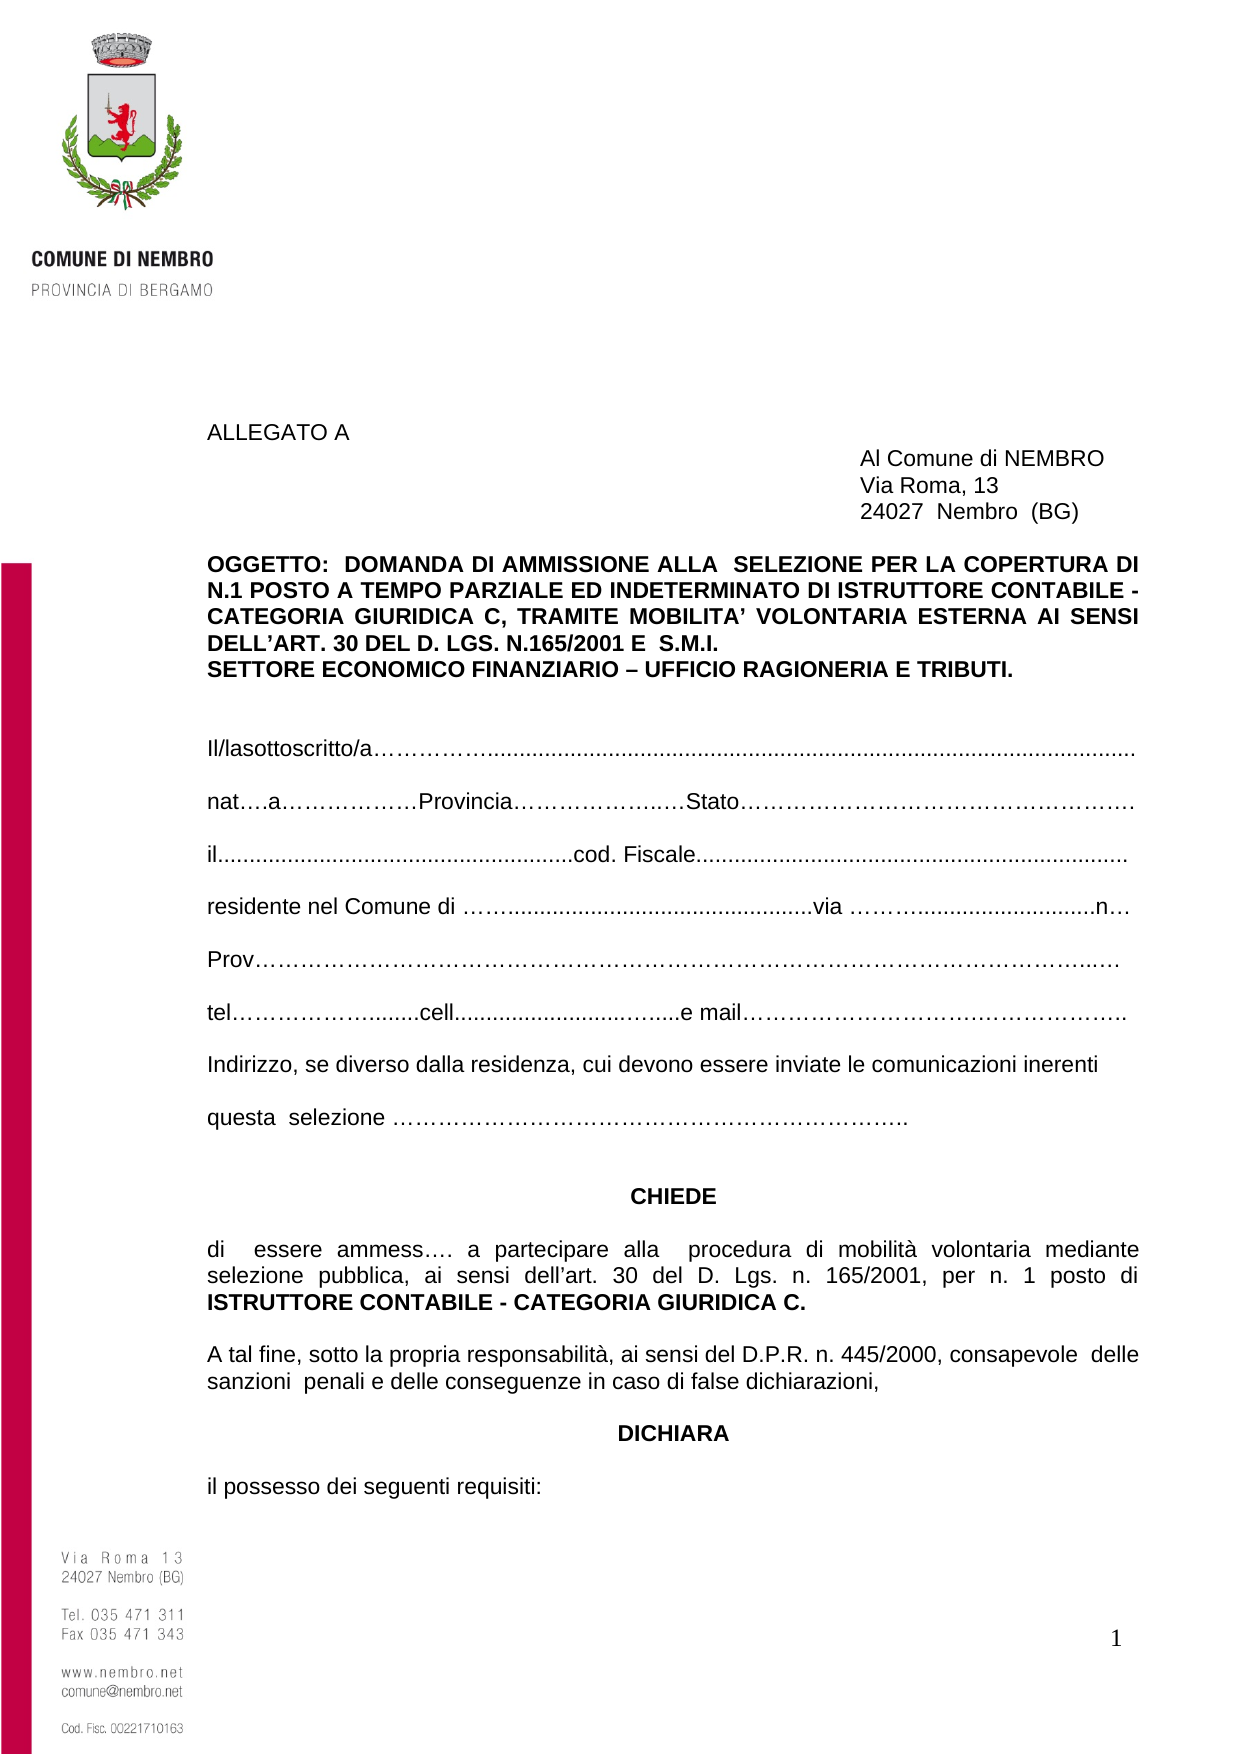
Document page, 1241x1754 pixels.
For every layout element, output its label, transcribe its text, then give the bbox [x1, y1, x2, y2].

text di essere ammess…. a partecipare alla procedura di mobilità volontaria mediante selezione pubblica, ai sensi dell’art. 30 del D. Lgs. n. 165/2001, per n. 1 posto di ISTRUTTORE CONTABILE - CATEGORIA GIURIDICA C. [207, 1236, 1140, 1315]
text 24027 Nembro (BG) [860, 498, 1140, 524]
text questa selezione ………………………………………………………….. [207, 1104, 1140, 1130]
text A tal fine, sotto la propria responsabilità, ai sensi del D.P.R. n. 445/2000, consapevole delle sanzioni penali e delle conseguenze in caso di false dichiarazioni, [207, 1341, 1140, 1394]
text residente nel Comune di ……................................................via ………............................n… [207, 893, 1140, 919]
text Il/lasottoscritto/a……………...................................................................................................... [207, 735, 1140, 761]
text il........................................................cod. Fiscale.................................................................... [207, 841, 1140, 867]
picture [1, 11, 228, 1754]
text Indirizzo, se diverso dalla residenza, cui devono essere inviate le comunicazioni inerenti [207, 1051, 1140, 1078]
text Al Comune di NEMBRO [860, 445, 1140, 472]
text ALLEGATO A [207, 419, 1140, 445]
text il possesso dei seguenti requisiti: [207, 1473, 1140, 1499]
text nat….a………………Provincia………………..…Stato……………………………………………. [207, 788, 1140, 814]
text Via Roma, 13 [860, 472, 1140, 498]
text OGGETTO: DOMANDA DI AMMISSIONE ALLA SELEZIONE PER POSTO A TEMPO PARZIALE ED INDETERMINATO DI ISTRUTTORE CONTABILE - CATEGORIA GIURIDICA C, TRAMITE MOBILITA’ VOLONTARIA ESTERNA AI SENSI DELL’ART. 30 DEL D. LGS. N.165/2001 E S.M.I. [207, 551, 1140, 656]
text tel………………........cell...........................….....e mail………………………….……………….. [207, 999, 1140, 1025]
text SETTORE ECONOMICO FINANZIARIO – UFFICIO RAGIONERIA E TRIBUTI. [207, 656, 1140, 682]
text CHIEDE [207, 1183, 1140, 1209]
text DICHIARA [207, 1420, 1140, 1447]
text Prov………………………………………………………………………………………………...… [207, 946, 1140, 972]
